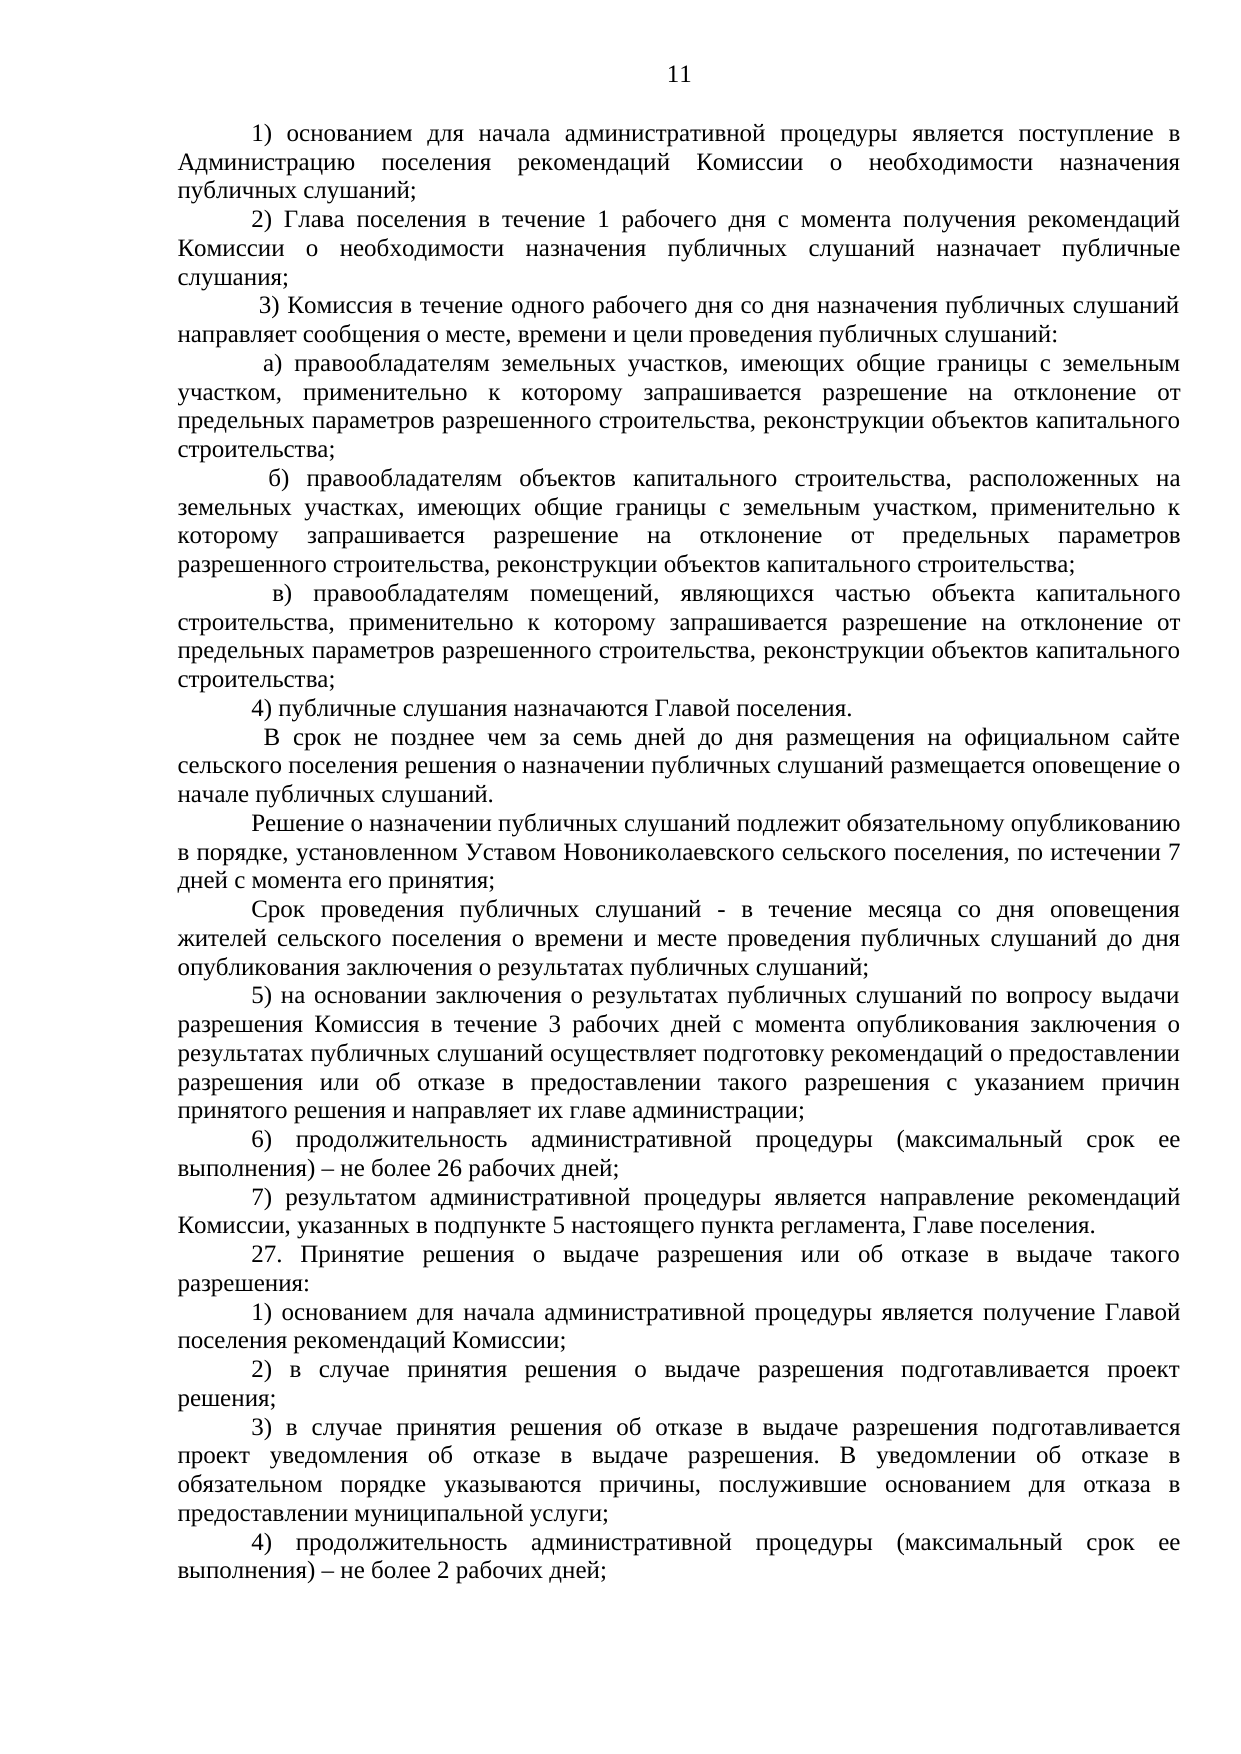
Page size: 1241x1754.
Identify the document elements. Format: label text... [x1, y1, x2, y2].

text Решение о назначении публичных слушаний подлежит обязательному опубликованию в порядке, установленном Уставом Новониколаевского сельского поселения, по истечении 7 дней с момента его принятия; [177, 808, 1181, 894]
text б) правообладателям объектов капитального строительства, расположенных на земельных участках, имеющих общие границы с земельным участком, применительно к которому запрашивается разрешение на отклонение от предельных параметров разрешенного строительства, реконструкции объектов капитального строительства; [177, 463, 1181, 578]
text 27. Принятие решения о выдаче разрешения или об отказе в выдаче такого разрешения: [177, 1239, 1181, 1297]
text Срок проведения публичных слушаний - в течение месяца со дня оповещения жителей сельского поселения о времени и месте проведения публичных слушаний до дня опубликования заключения о результатах публичных слушаний; [177, 894, 1181, 981]
text В срок не позднее чем за семь дней до дня размещения на официальном сайте сельского поселения решения о назначении публичных слушаний размещается оповещение о начале публичных слушаний. [177, 722, 1181, 808]
text 1) основанием для начала административной процедуры является получение Главой поселения рекомендаций Комиссии; [177, 1297, 1181, 1354]
text 3) в случае принятия решения об отказе в выдаче разрешения подготавливается проект уведомления об отказе в выдаче разрешения. В уведомлении об отказе в обязательном порядке указываются причины, послужившие основанием для отказа в предоставлении муниципальной услуги; [177, 1412, 1181, 1527]
text 4) продолжительность административной процедуры (максимальный срок ее выполнения) – не более 2 рабочих дней; [177, 1527, 1181, 1584]
text а) правообладателям земельных участков, имеющих общие границы с земельным участком, применительно к которому запрашивается разрешение на отклонение от предельных параметров разрешенного строительства, реконструкции объектов капитального строительства; [177, 348, 1181, 463]
text 2) Глава поселения в течение 1 рабочего дня с момента получения рекомендаций Комиссии о необходимости назначения публичных слушаний назначает публичные слушания; [177, 204, 1181, 291]
text 4) публичные слушания назначаются Главой поселения. [177, 693, 1181, 722]
text 3) Комиссия в течение одного рабочего дня со дня назначения публичных слушаний направляет сообщения о месте, времени и цели проведения публичных слушаний: [177, 291, 1181, 348]
text 6) продолжительность административной процедуры (максимальный срок ее выполнения) – не более 26 рабочих дней; [177, 1124, 1181, 1182]
text 5) на основании заключения о результатах публичных слушаний по вопросу выдачи разрешения Комиссия в течение 3 рабочих дней с момента опубликования заключения о результатах публичных слушаний осуществляет подготовку рекомендаций о предоставлении разрешения или об отказе в предоставлении такого разрешения с указанием причин принятого решения и направляет их главе администрации; [177, 981, 1181, 1124]
text 2) в случае принятия решения о выдаче разрешения подготавливается проект решения; [177, 1354, 1181, 1412]
text 7) результатом административной процедуры является направление рекомендаций Комиссии, указанных в подпункте 5 настоящего пункта регламента, Главе поселения. [177, 1182, 1181, 1239]
text 1) основанием для начала административной процедуры является поступление в Администрацию поселения рекомендаций Комиссии о необходимости назначения публичных слушаний; [177, 118, 1181, 204]
text в) правообладателям помещений, являющихся частью объекта капитального строительства, применительно к которому запрашивается разрешение на отклонение от предельных параметров разрешенного строительства, реконструкции объектов капитального строительства; [177, 578, 1181, 693]
